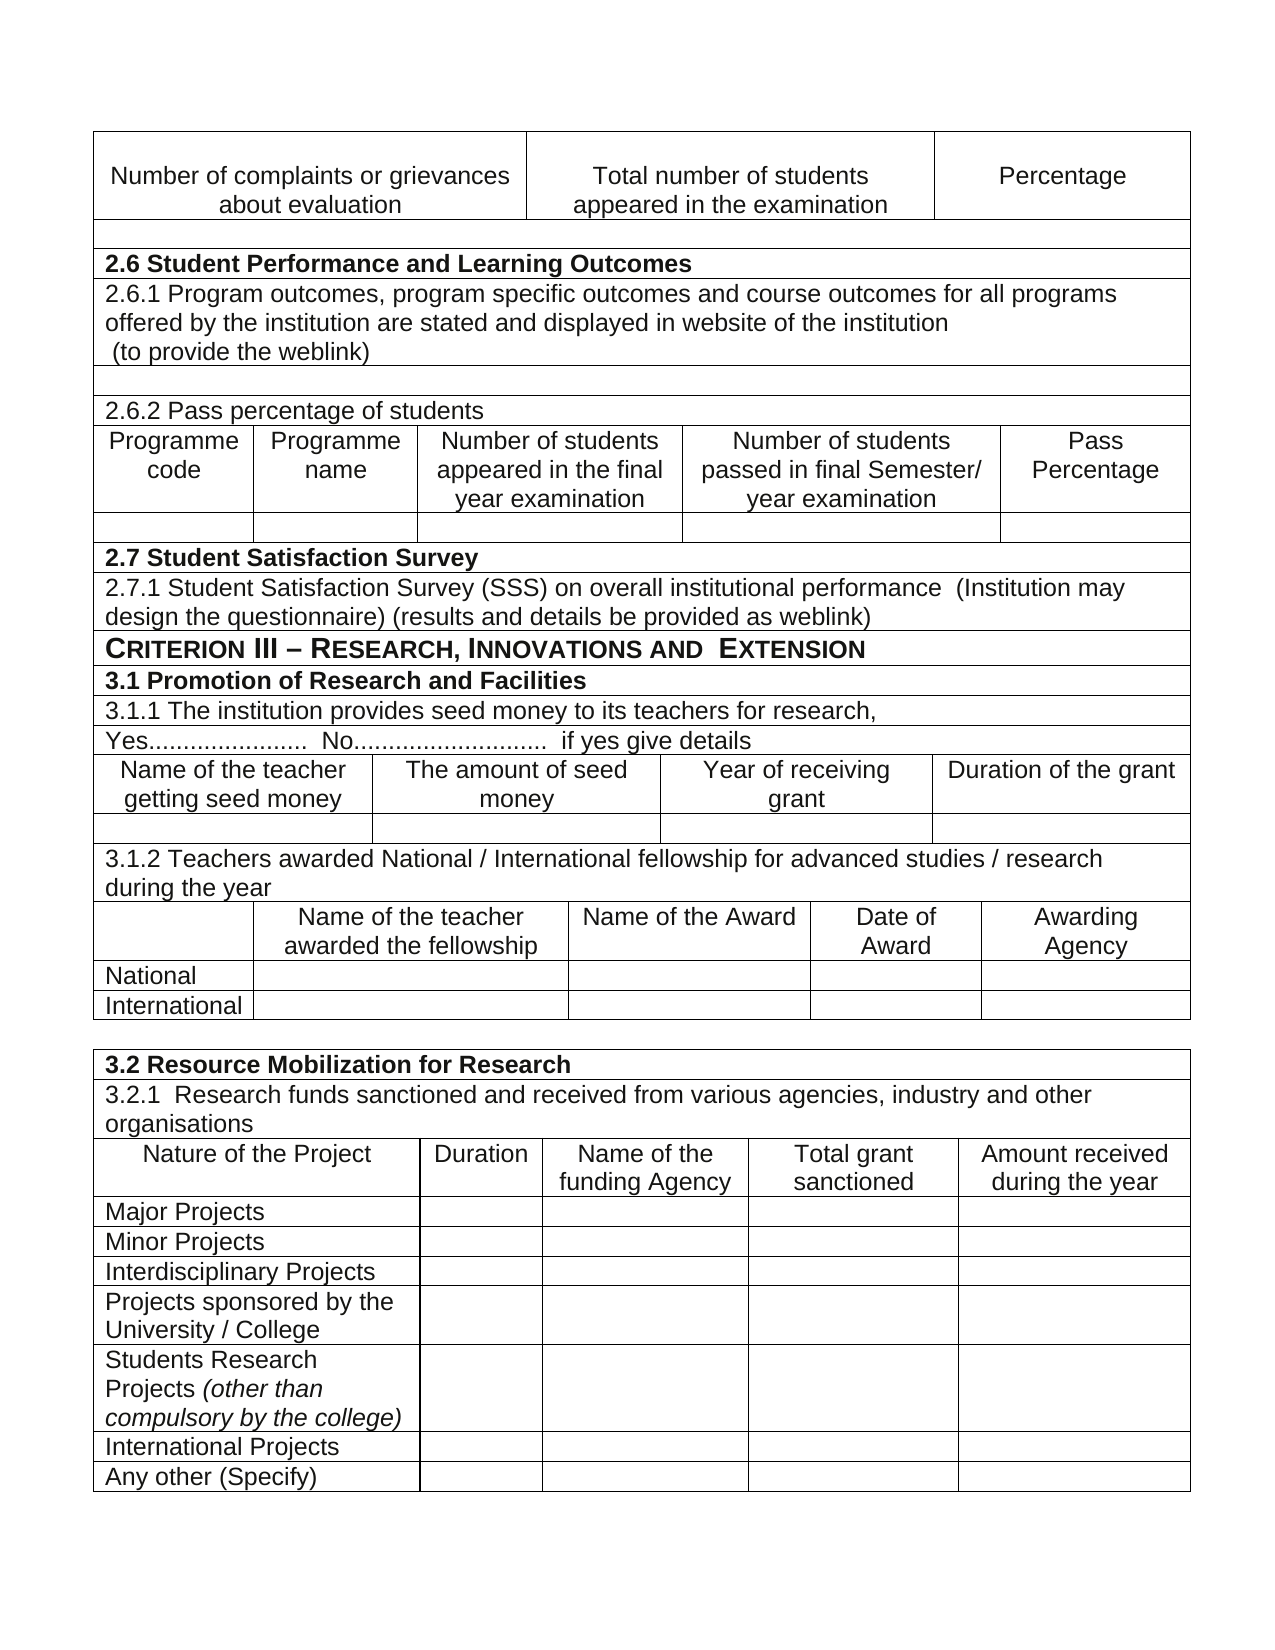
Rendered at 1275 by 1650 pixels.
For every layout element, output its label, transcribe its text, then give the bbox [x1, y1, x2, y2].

table_cell [254, 961, 568, 989]
table_cell 3.1.1 The institution provides seed money to its teachers for research, [94, 696, 1190, 724]
table_cell [94, 366, 1190, 395]
table_cell [543, 1462, 748, 1491]
table_cell [749, 1462, 958, 1491]
table_cell [959, 1197, 1190, 1226]
table_cell [94, 902, 253, 960]
table_cell 2.6 Student Performance and Learning Outcomes [94, 249, 1190, 278]
table_cell [749, 1345, 958, 1431]
table_cell Name of the teacher getting seed money [94, 755, 372, 813]
table_cell [373, 814, 660, 843]
table_cell [543, 1432, 748, 1461]
table_cell Projects sponsored by the University / College [94, 1286, 419, 1344]
table_cell [543, 1286, 748, 1344]
table_cell [569, 991, 810, 1019]
table_cell [811, 961, 981, 989]
table_cell [933, 814, 1190, 843]
table_cell [749, 1227, 958, 1256]
table_cell Name of the funding Agency [543, 1139, 748, 1196]
table_cell [94, 814, 372, 843]
table_cell International [94, 991, 253, 1019]
table_cell [959, 1257, 1190, 1285]
table_cell [811, 991, 981, 1019]
table_cell Total grant sanctioned [749, 1139, 958, 1196]
table_cell Minor Projects [94, 1227, 419, 1256]
table_cell 2.6.2 Pass percentage of students [94, 396, 1190, 425]
table_cell Awarding Agency [982, 902, 1190, 960]
table_cell [543, 1345, 748, 1431]
table_cell Nature of the Project [94, 1139, 419, 1196]
table_cell [1001, 513, 1190, 542]
table_cell [749, 1432, 958, 1461]
table_cell Students Research Projects (other than compulsory by the college) [94, 1345, 419, 1431]
table_cell . Percentage [935, 132, 1190, 218]
table_cell Year of receiving grant [661, 755, 932, 813]
table_cell [421, 1462, 542, 1491]
table_cell [683, 513, 1000, 542]
table_cell CRITERION III – RESEARCH, INNOVATIONS AND EXTENSION [94, 631, 1190, 665]
table_header 3.2 Resource Mobilization for Research [94, 1050, 1190, 1079]
table_cell [959, 1227, 1190, 1256]
table_cell Interdisciplinary Projects [94, 1257, 419, 1285]
table_cell [982, 991, 1190, 1019]
table_cell 2.7 Student Satisfaction Survey [94, 543, 1190, 572]
table_cell Pass Percentage [1001, 426, 1190, 512]
table_cell [982, 961, 1190, 989]
table_cell [749, 1257, 958, 1285]
table_cell 2.6.1 Program outcomes, program specific outcomes and course outcomes for all programs offered by the institution are stated and displayed in website of the institution (to provide the weblink) [94, 279, 1190, 365]
table_cell Duration [421, 1139, 542, 1196]
table_cell Name of the teacher awarded the fellowship [254, 902, 568, 960]
table_cell [959, 1345, 1190, 1431]
table_cell Major Projects [94, 1197, 419, 1226]
table_cell [543, 1227, 748, 1256]
table_cell [543, 1197, 748, 1226]
table_cell 3.2.1 Research funds sanctioned and received from various agencies, industry and other organisations [94, 1080, 1190, 1137]
table_cell Number of students appeared in the final year examination [418, 426, 682, 512]
table_cell [569, 961, 810, 989]
table_cell [543, 1257, 748, 1285]
table_cell Amount received during the year [959, 1139, 1190, 1196]
table_cell [661, 814, 932, 843]
table_cell [749, 1197, 958, 1226]
table_cell [421, 1286, 542, 1344]
table_cell 3.1 Promotion of Research and Facilities [94, 666, 1190, 695]
table_cell [421, 1227, 542, 1256]
table_cell Any other (Specify) [94, 1462, 419, 1491]
table_cell Programme code [94, 426, 253, 512]
table_cell Programme name [254, 426, 417, 512]
table_cell Name of the Award [569, 902, 810, 960]
table_cell Date of Award [811, 902, 981, 960]
table_cell [94, 513, 253, 542]
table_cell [527, 132, 934, 218]
table_cell Yes....................... No............................ if yes give details [94, 726, 1190, 754]
table_cell Duration of the grant [933, 755, 1190, 813]
table_cell [254, 513, 417, 542]
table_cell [94, 132, 526, 218]
table_cell Number of students passed in final Semester/ year examination [683, 426, 1000, 512]
table_cell [749, 1286, 958, 1344]
table_cell [421, 1257, 542, 1285]
table_cell [421, 1432, 542, 1461]
table_cell [254, 991, 568, 1019]
table_cell International Projects [94, 1432, 419, 1461]
table_cell [959, 1432, 1190, 1461]
table_cell National [94, 961, 253, 989]
table_cell 2.7.1 Student Satisfaction Survey (SSS) on overall institutional performance (Institution may design the questionnaire) (results and details be provided as weblink) [94, 573, 1190, 630]
table_cell 3.1.2 Teachers awarded National / International fellowship for advanced studies / research during the year [94, 844, 1190, 901]
table_cell [421, 1345, 542, 1431]
table_cell [959, 1286, 1190, 1344]
table_cell [959, 1462, 1190, 1491]
table_cell [421, 1197, 542, 1226]
table_cell The amount of seed money [373, 755, 660, 813]
table_cell [418, 513, 682, 542]
table_cell [94, 220, 1190, 248]
